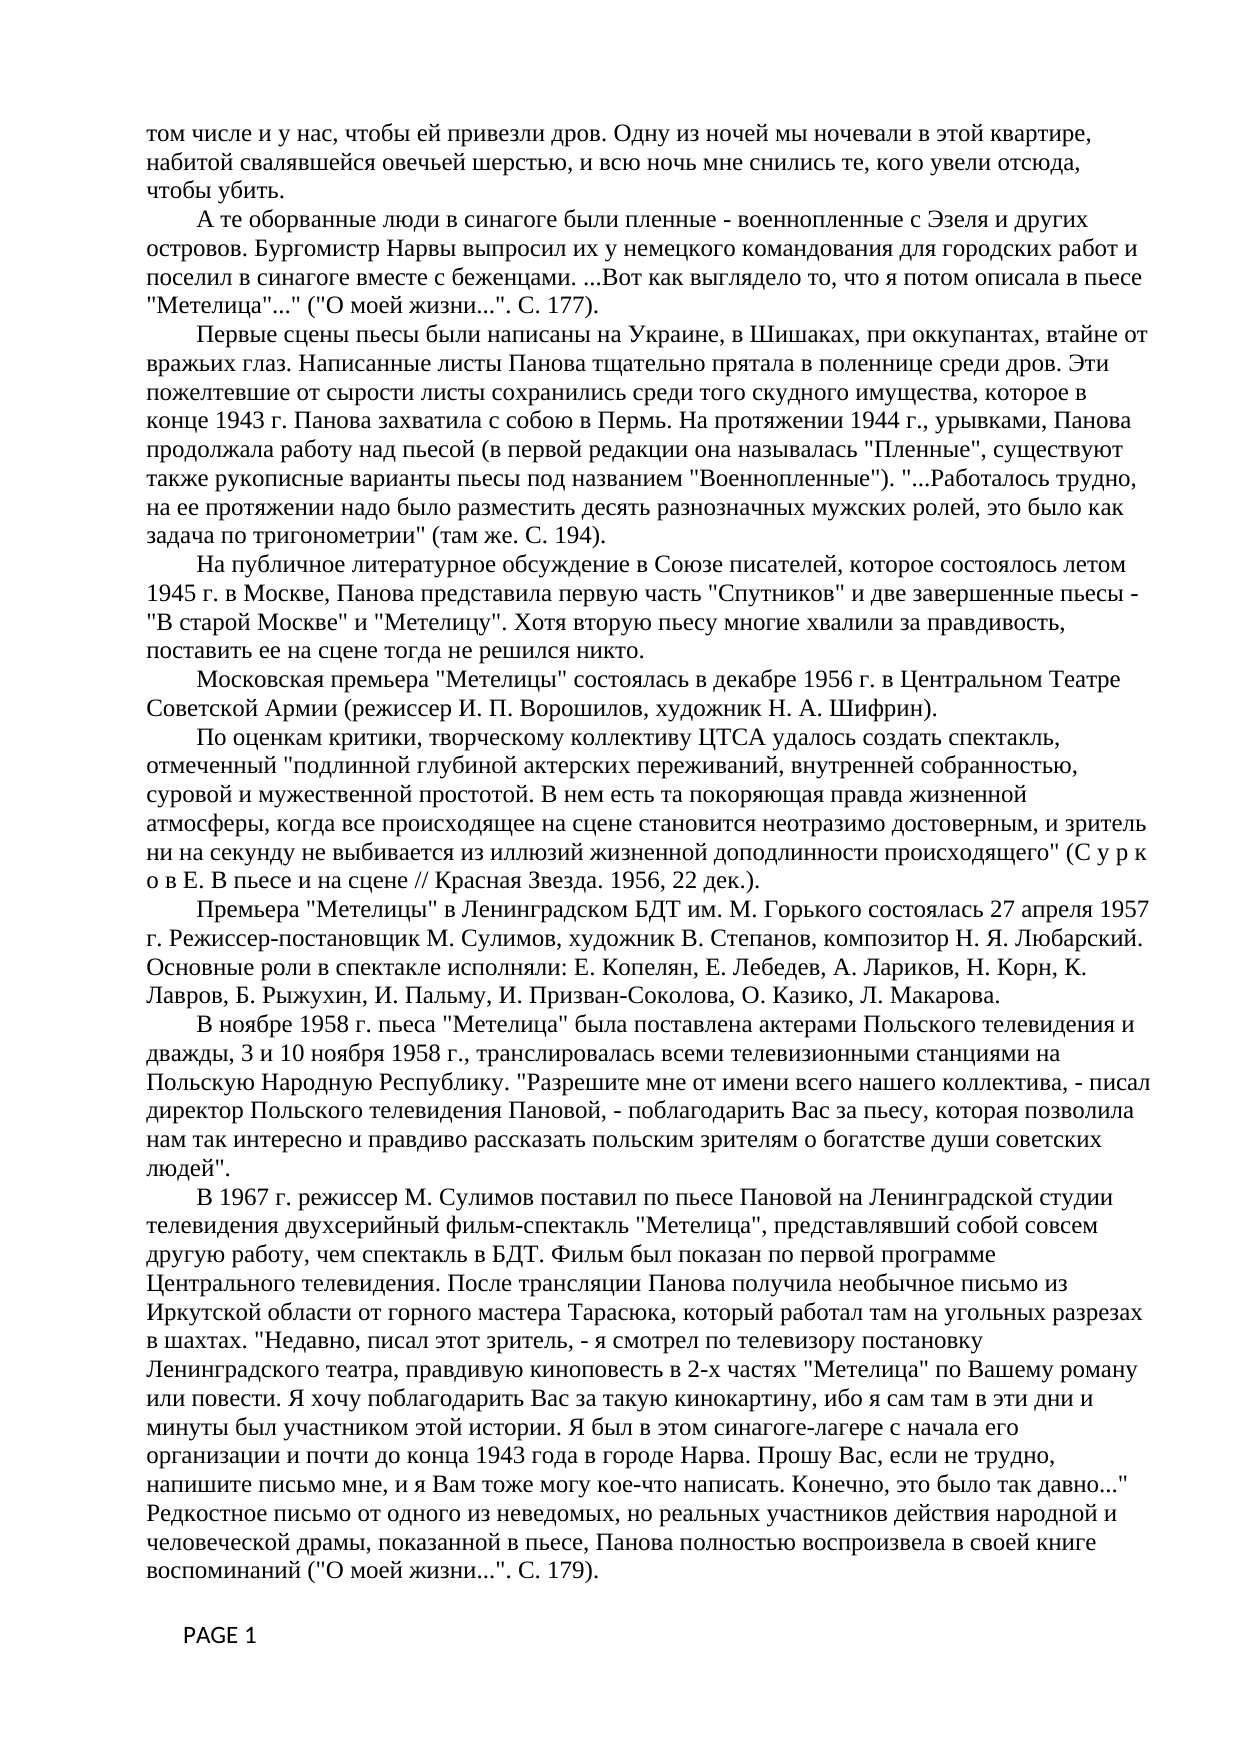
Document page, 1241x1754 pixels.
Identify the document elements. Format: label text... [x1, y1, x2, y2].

text На публичное литературное обсуждение в Союзе писателей, которое состоялось летом 1945 г. в Москве, Панова представила первую часть "Спутников" и две завершенные пьесы - "В старой Москве" и "Метелицу". Хотя вторую пьесу многие хвалили за правдивость, поставить ее на сцене тогда не решился никто. [146, 549, 1152, 664]
text Первые сцены пьесы были написаны на Украине, в Шишаках, при оккупантах, втайне от вражьих глаз. Написанные листы Панова тщательно прятала в поленнице среди дров. Эти пожелтевшие от сырости листы сохранились среди того скудного имущества, которое в конце 1943 г. Панова захватила с собою в Пермь. На протяжении 1944 г., урывками, Панова продолжала работу над пьесой (в первой редакции она называлась "Пленные", существуют также рукописные варианты пьесы под названием "Военнопленные"). "...Работалось трудно, на ее протяжении надо было разместить десять разнозначных мужских ролей, это было как задача по тригонометрии" (там же. С. 194). [146, 319, 1152, 549]
text В ноябре 1958 г. пьеса "Метелица" была поставлена актерами Польского телевидения и дважды, 3 и 10 ноября 1958 г., транслировалась всеми телевизионными станциями на Польскую Народную Республику. "Разрешите мне от имени всего нашего коллектива, - писал директор Польского телевидения Пановой, - поблагодарить Вас за пьесу, которая позволила нам так интересно и правдиво рассказать польским зрителям о богатстве души советских людей". [146, 1009, 1152, 1182]
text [146, 118, 1152, 204]
text Московская премьера "Метелицы" состоялась в декабре 1956 г. в Центральном Театре Советской Армии (режиссер И. П. Ворошилов, художник Н. А. Шифрин). [146, 664, 1152, 722]
text В 1967 г. режиссер М. Сулимов поставил по пьесе Пановой на Ленинградской студии телевидения двухсерийный фильм-спектакль "Метелица", представлявший собой совсем другую работу, чем спектакль в БДТ. Фильм был показан по первой программе Центрального телевидения. После трансляции Панова получила необычное письмо из Иркутской области от горного мастера Тарасюка, который работал там на угольных разрезах в шахтах. "Недавно, писал этот зритель, - я смотрел по телевизору постановку Ленинградского театра, правдивую киноповесть в 2-х частях "Метелица" по Вашему роману или повести. Я хочу поблагодарить Вас за такую кинокартину, ибо я сам там в эти дни и минуты был участником этой истории. Я был в этом синагоге-лагере с начала его организации и почти до конца 1943 года в городе Нарва. Прошу Вас, если не трудно, напишите письмо мне, и я Вам тоже могу кое-что написать. Конечно, это было так давно..." Редкостное письмо от одного из неведомых, но реальных участников действия народной и человеческой драмы, показанной в пьесе, Панова полностью воспроизвела в своей книге воспоминаний ("О моей жизни...". С. 179). [146, 1182, 1152, 1584]
text Премьера "Метелицы" в Ленинградском БДТ им. М. Горького состоялась 27 апреля 1957 г. Режиссер-постановщик М. Сулимов, художник В. Степанов, композитор Н. Я. Любарский. Основные роли в спектакле исполняли: Е. Копелян, Е. Лебедев, А. Лариков, Н. Корн, К. Лавров, Б. Рыжухин, И. Пальму, И. Призван-Соколова, О. Казико, Л. Макарова. [146, 894, 1152, 1009]
text По оценкам критики, творческому коллективу ЦТСА удалось создать спектакль, отмеченный "подлинной глубиной актерских переживаний, внутренней собранностью, суровой и мужественной простотой. В нем есть та покоряющая правда жизненной атмосферы, когда все происходящее на сцене становится неотразимо достоверным, и зритель ни на секунду не выбивается из иллюзий жизненной доподлинности происходящего" (С у р к о в Е. В пьесе и на сцене // Красная Звезда. 1956, 22 дек.). [146, 722, 1152, 894]
text А те оборванные люди в синагоге были пленные - военнопленные с Эзеля и других островов. Бургомистр Нарвы выпросил их у немецкого командования для городских работ и поселил в синагоге вместе с беженцами. ...Вот как выглядело то, что я потом описала в пьесе "Метелица"..." ("О моей жизни...". С. 177). [146, 204, 1152, 319]
